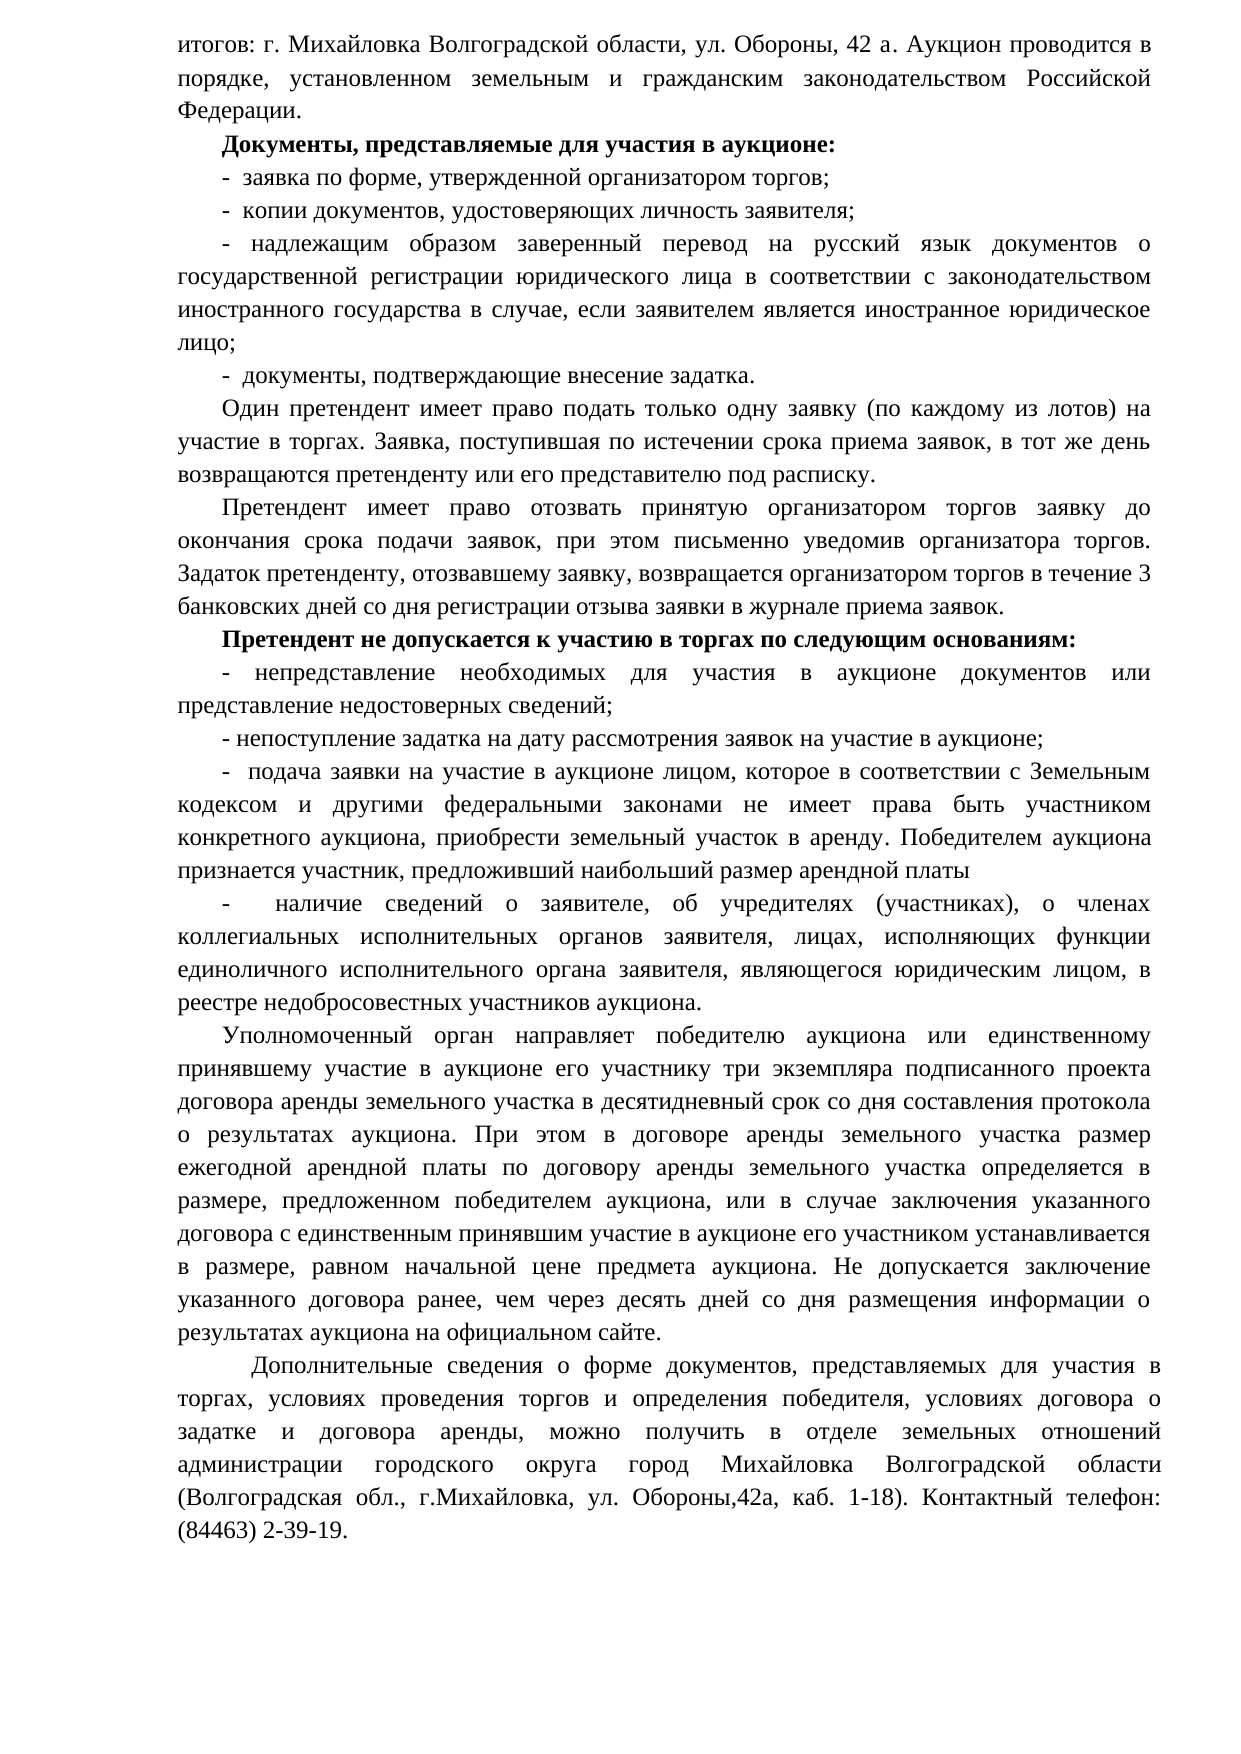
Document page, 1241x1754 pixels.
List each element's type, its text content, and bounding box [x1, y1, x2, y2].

text Документы, представляемые для участия в аукционе: [177, 129, 1152, 157]
text - документы, подтверждающие внесение задатка. [177, 360, 1152, 388]
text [177, 29, 1152, 124]
text - наличие сведений о заявителе, об учредителях (участниках), о членах коллегиальных исполнительных органов заявителя, лицах, исполняющих функции единоличного исполнительного органа заявителя, являющегося юридическим лицом, в реестре недобросовестных участников аукциона. [177, 888, 1152, 1016]
text - копии документов, удостоверяющих личность заявителя; [177, 195, 1152, 223]
text - подача заявки на участие в аукционе лицом, которое в соответствии с Земельным кодексом и другими федеральными законами не имеет права быть участником конкретного аукциона, приобрести земельный участок в аренду. Победителем аукциона признается участник, предложивший наибольший размер арендной платы [177, 756, 1152, 884]
text - непоступление задатка на дату рассмотрения заявок на участие в аукционе; [177, 723, 1152, 752]
text Один претендент имеет право подать только одну заявку (по каждому из лотов) на участие в торгах. Заявка, поступившая по истечении срока приема заявок, в тот же день возвращаются претенденту или его представителю под расписку. [177, 393, 1152, 488]
text - надлежащим образом заверенный перевод на русский язык документов о государственной регистрации юридического лица в соответствии с законодательством иностранного государства в случае, если заявителем является иностранное юридическое лицо; [177, 228, 1152, 356]
text Претендент не допускается к участию в торгах по следующим основаниям: [177, 624, 1152, 653]
text - непредставление необходимых для участия в аукционе документов или представление недостоверных сведений; [177, 657, 1152, 719]
text - заявка по форме, утвержденной организатором торгов; [177, 162, 1152, 190]
text Уполномоченный орган направляет победителю аукциона или единственному принявшему участие в аукционе его участнику три экземпляра подписанного проекта договора аренды земельного участка в десятидневный срок со дня составления протокола о результатах аукциона. При этом в договоре аренды земельного участка размер ежегодной арендной платы по договору аренды земельного участка определяется в размере, предложенном победителем аукциона, или в случае заключения указанного договора с единственным принявшим участие в аукционе его участником устанавливается в размере, равном начальной цене предмета аукциона. Не допускается заключение указанного договора ранее, чем через десять дней со дня размещения информации о результатах аукциона на официальном сайте. [177, 1020, 1152, 1346]
text Дополнительные сведения о форме документов, представляемых для участия в торгах, условиях проведения торгов и определения победителя, условиях договора о задатке и договора аренды, можно получить в отделе земельных отношений администрации городского округа город Михайловка Волгоградской области (Волгоградская обл., г.Михайловка, ул. Обороны,42а, каб. 1-18). Контактный телефон: (84463) 2-39-19. [177, 1350, 1162, 1544]
text Претендент имеет право отозвать принятую организатором торгов заявку до окончания срока подачи заявок, при этом письменно уведомив организатора торгов. Задаток претенденту, отозвавшему заявку, возвращается организатором торгов в течение 3 банковских дней со дня регистрации отзыва заявки в журнале приема заявок. [177, 492, 1152, 620]
